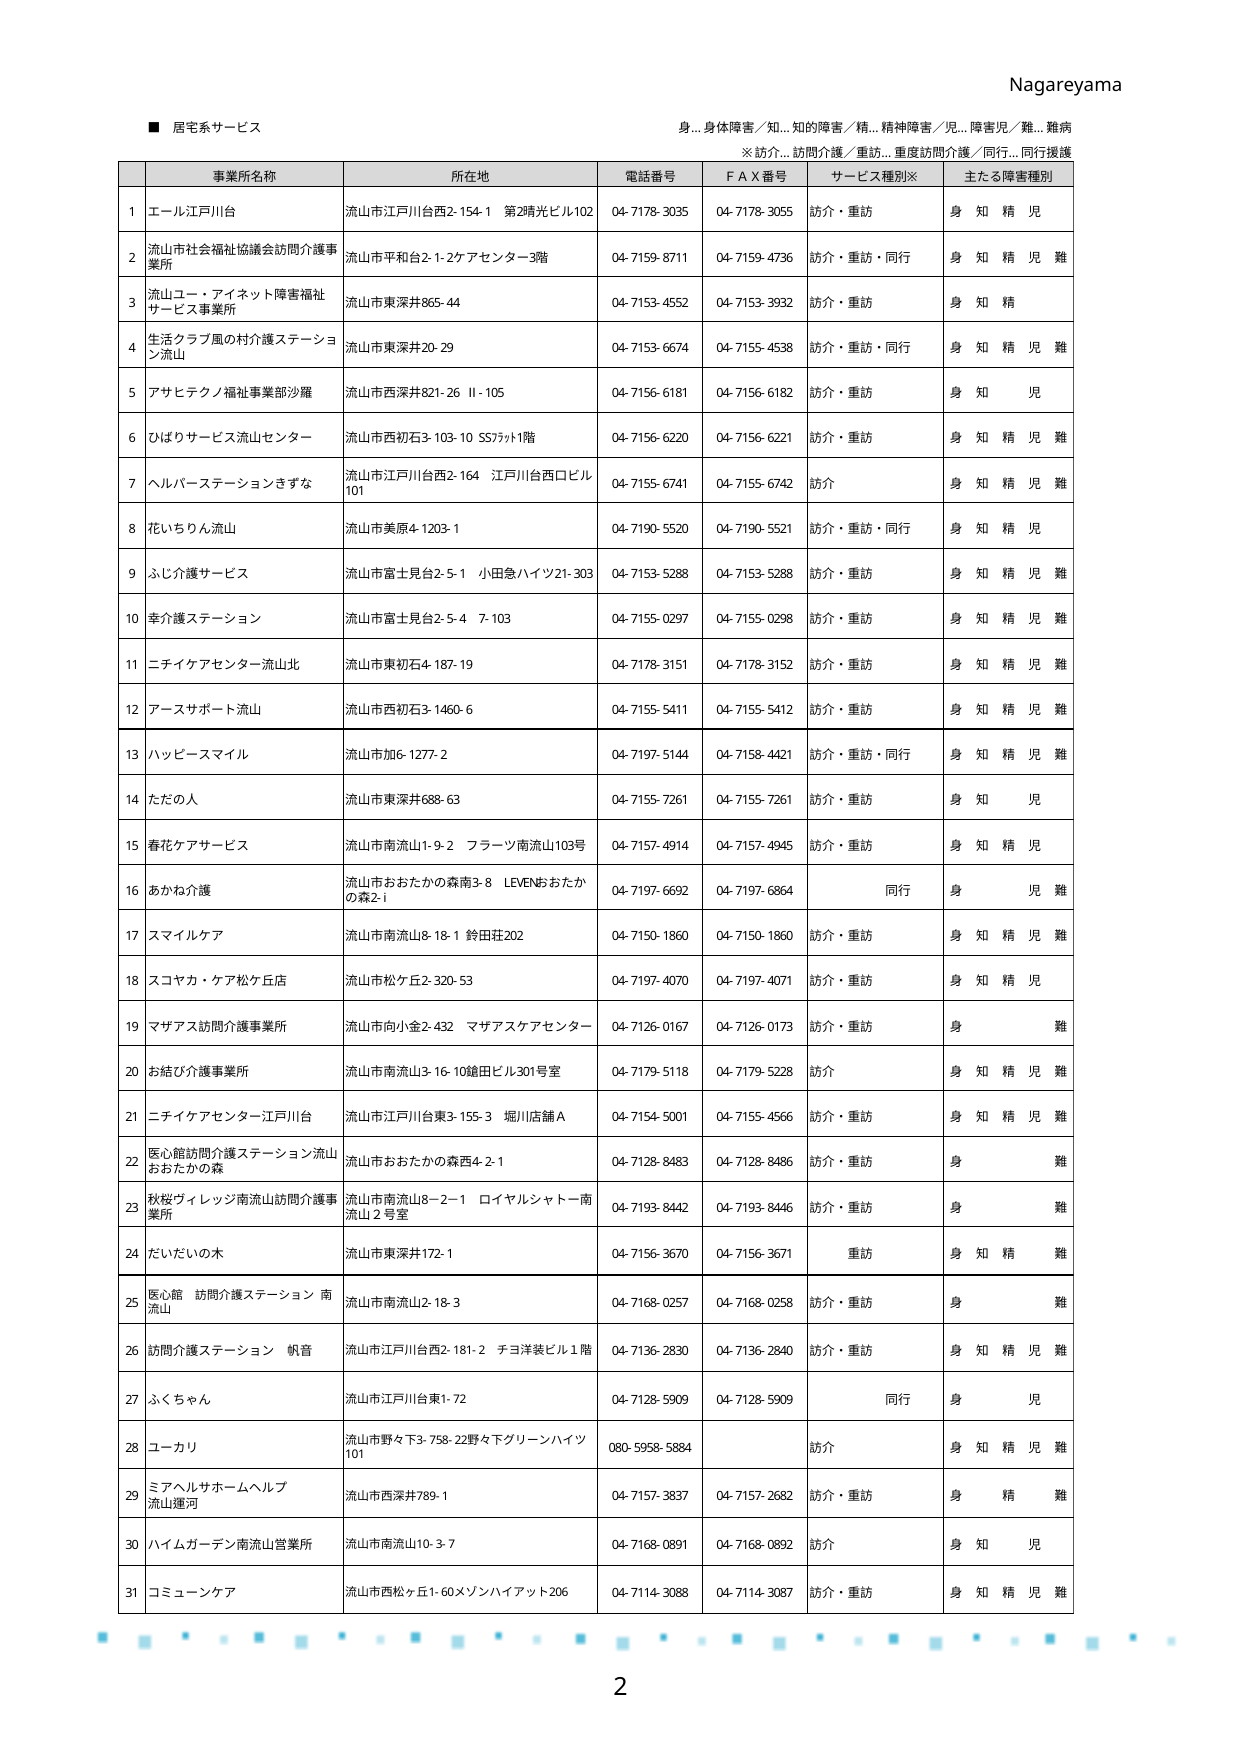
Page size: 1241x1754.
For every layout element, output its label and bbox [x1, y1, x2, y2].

picture [81, 1615, 1185, 1664]
